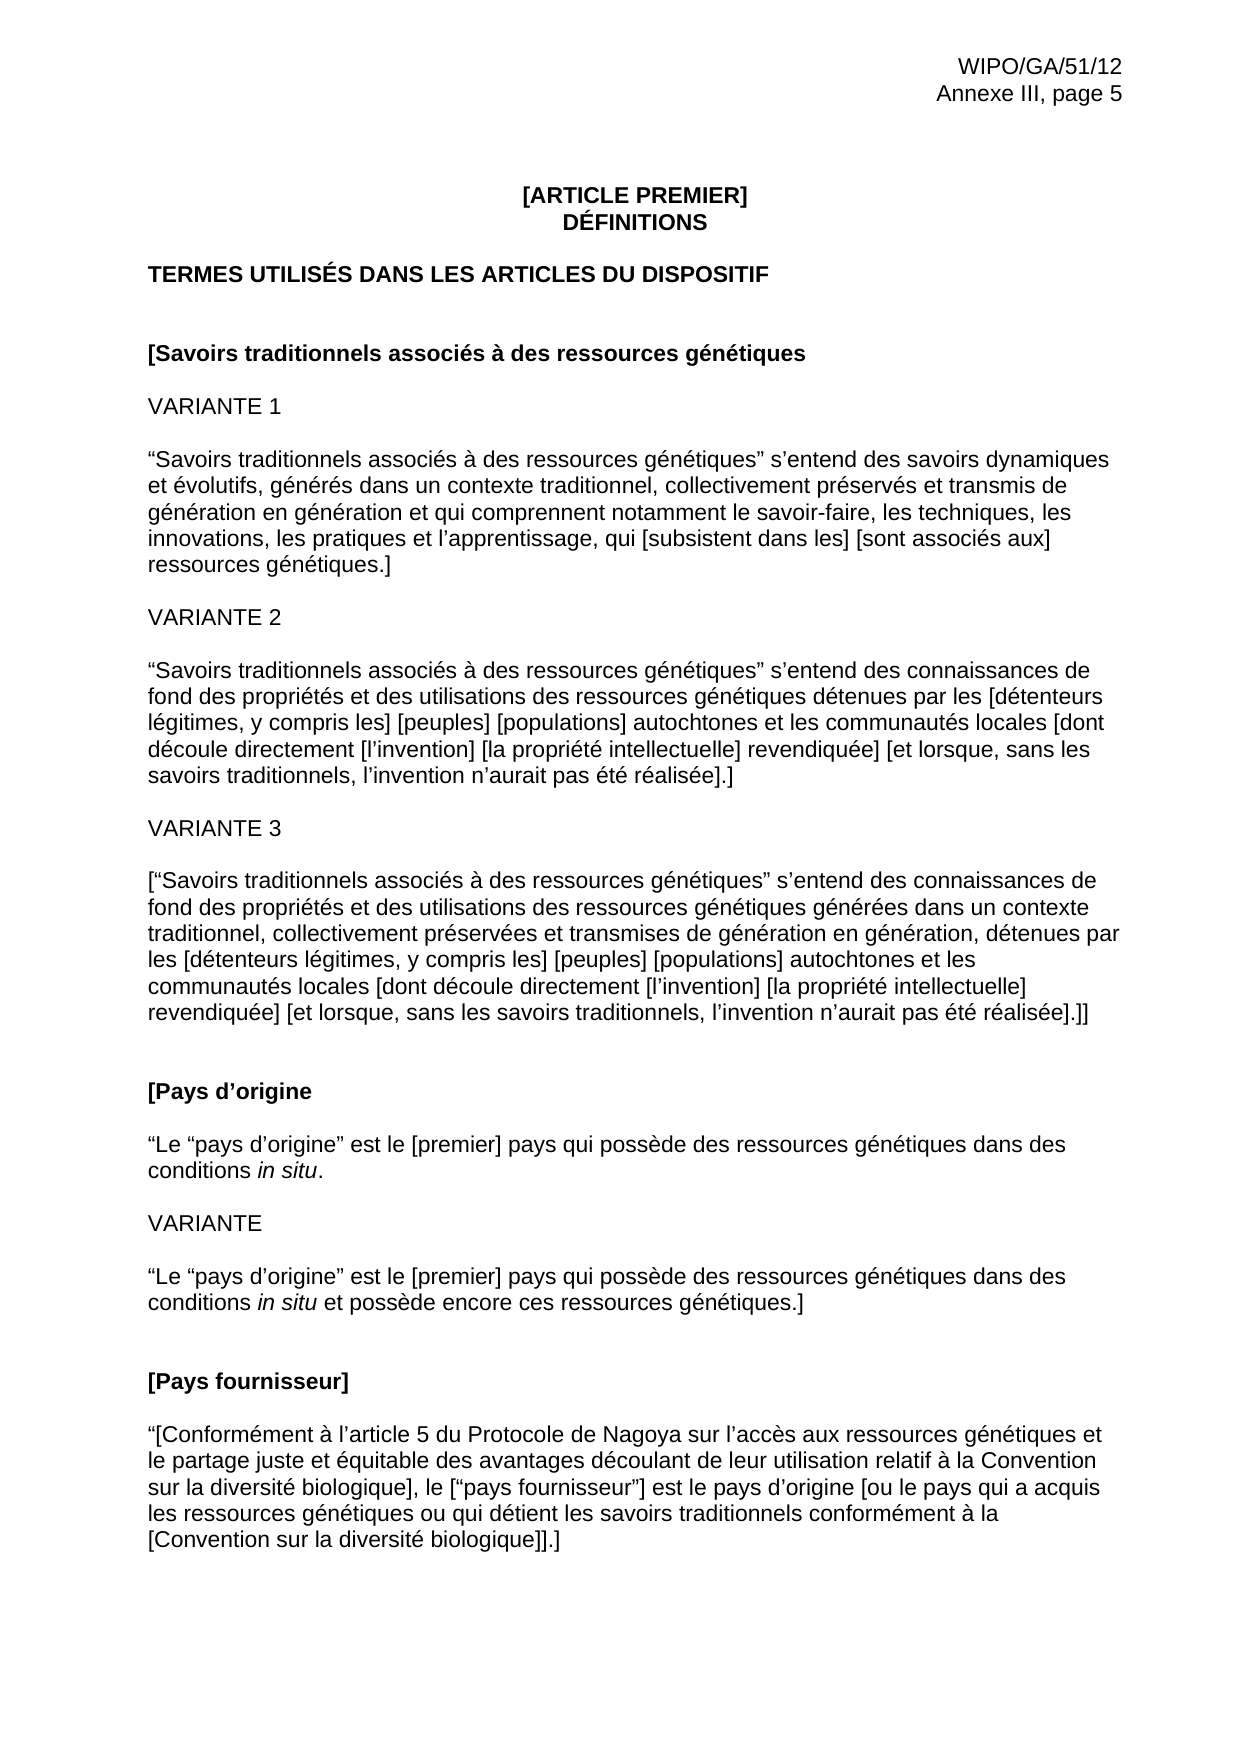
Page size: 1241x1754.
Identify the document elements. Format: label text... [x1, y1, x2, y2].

text [ARTICLE premier] [148, 182, 1122, 208]
text [“Savoirs traditionnels associés à des ressources génétiques” s’entend des connaissances de fond des propriétés et des utilisations des ressources génétiques générées dans un contexte traditionnel, collectivement préservées et transmises de génération en génération, détenues par les [détenteurs légitimes, y compris les] [peuples] [populations] autochtones et les communautés locales [dont découle directement [l’invention] [la propriété intellectuelle] revendiquée] [et lorsque, sans les savoirs traditionnels, l’invention n’aurait pas été réalisée].]] [148, 867, 1122, 1026]
text variante 1 [148, 393, 1122, 419]
text “[Conformément à l’article 5 du Protocole de Nagoya sur l’accès aux ressources génétiques et le partage juste et équitable des avantages découlant de leur utilisation relatif à la Convention sur la diversité biologique], le [“pays fournisseur”] est le pays d’origine [ou le pays qui a acquis les ressources génétiques ou qui détient les savoirs traditionnels conformément à la [Convention sur la diversité biologique]].] [148, 1421, 1122, 1553]
text VARIANTE 3 [148, 815, 1122, 841]
text [Pays fournisseur] [148, 1368, 1122, 1394]
text [Pays d’origine [148, 1078, 1122, 1104]
text VARIANTE [148, 1210, 1122, 1236]
text TERMES Utilisés dans les ARTICLES du dispositif [148, 261, 1122, 288]
text “Le “pays d’origine” est le [premier] pays qui possède des ressources génétiques dans des conditions in situ et possède encore ces ressources génétiques.] [148, 1263, 1122, 1315]
text “Savoirs traditionnels associés à des ressources génétiques” s’entend des savoirs dynamiques et évolutifs, générés dans un contexte traditionnel, collectivement préservés et transmis de génération en génération et qui comprennent notamment le savoir-faire, les techniques, les innovations, les pratiques et l’apprentissage, qui [subsistent dans les] [sont associés aux] ressources génétiques.] [148, 446, 1122, 577]
text DÉFINITIONS [148, 208, 1122, 235]
text [Savoirs traditionnels associés à des ressources génétiques [148, 340, 1122, 367]
text VARIANTE 2 [148, 604, 1122, 630]
text “Savoirs traditionnels associés à des ressources génétiques” s’entend des connaissances de fond des propriétés et des utilisations des ressources génétiques détenues par les [détenteurs légitimes, y compris les] [peuples] [populations] autochtones et les communautés locales [dont découle directement [l’invention] [la propriété intellectuelle] revendiquée] [et lorsque, sans les savoirs traditionnels, l’invention n’aurait pas été réalisée].] [148, 657, 1122, 788]
text “Le “pays d’origine” est le [premier] pays qui possède des ressources génétiques dans des conditions in situ. [148, 1131, 1122, 1184]
